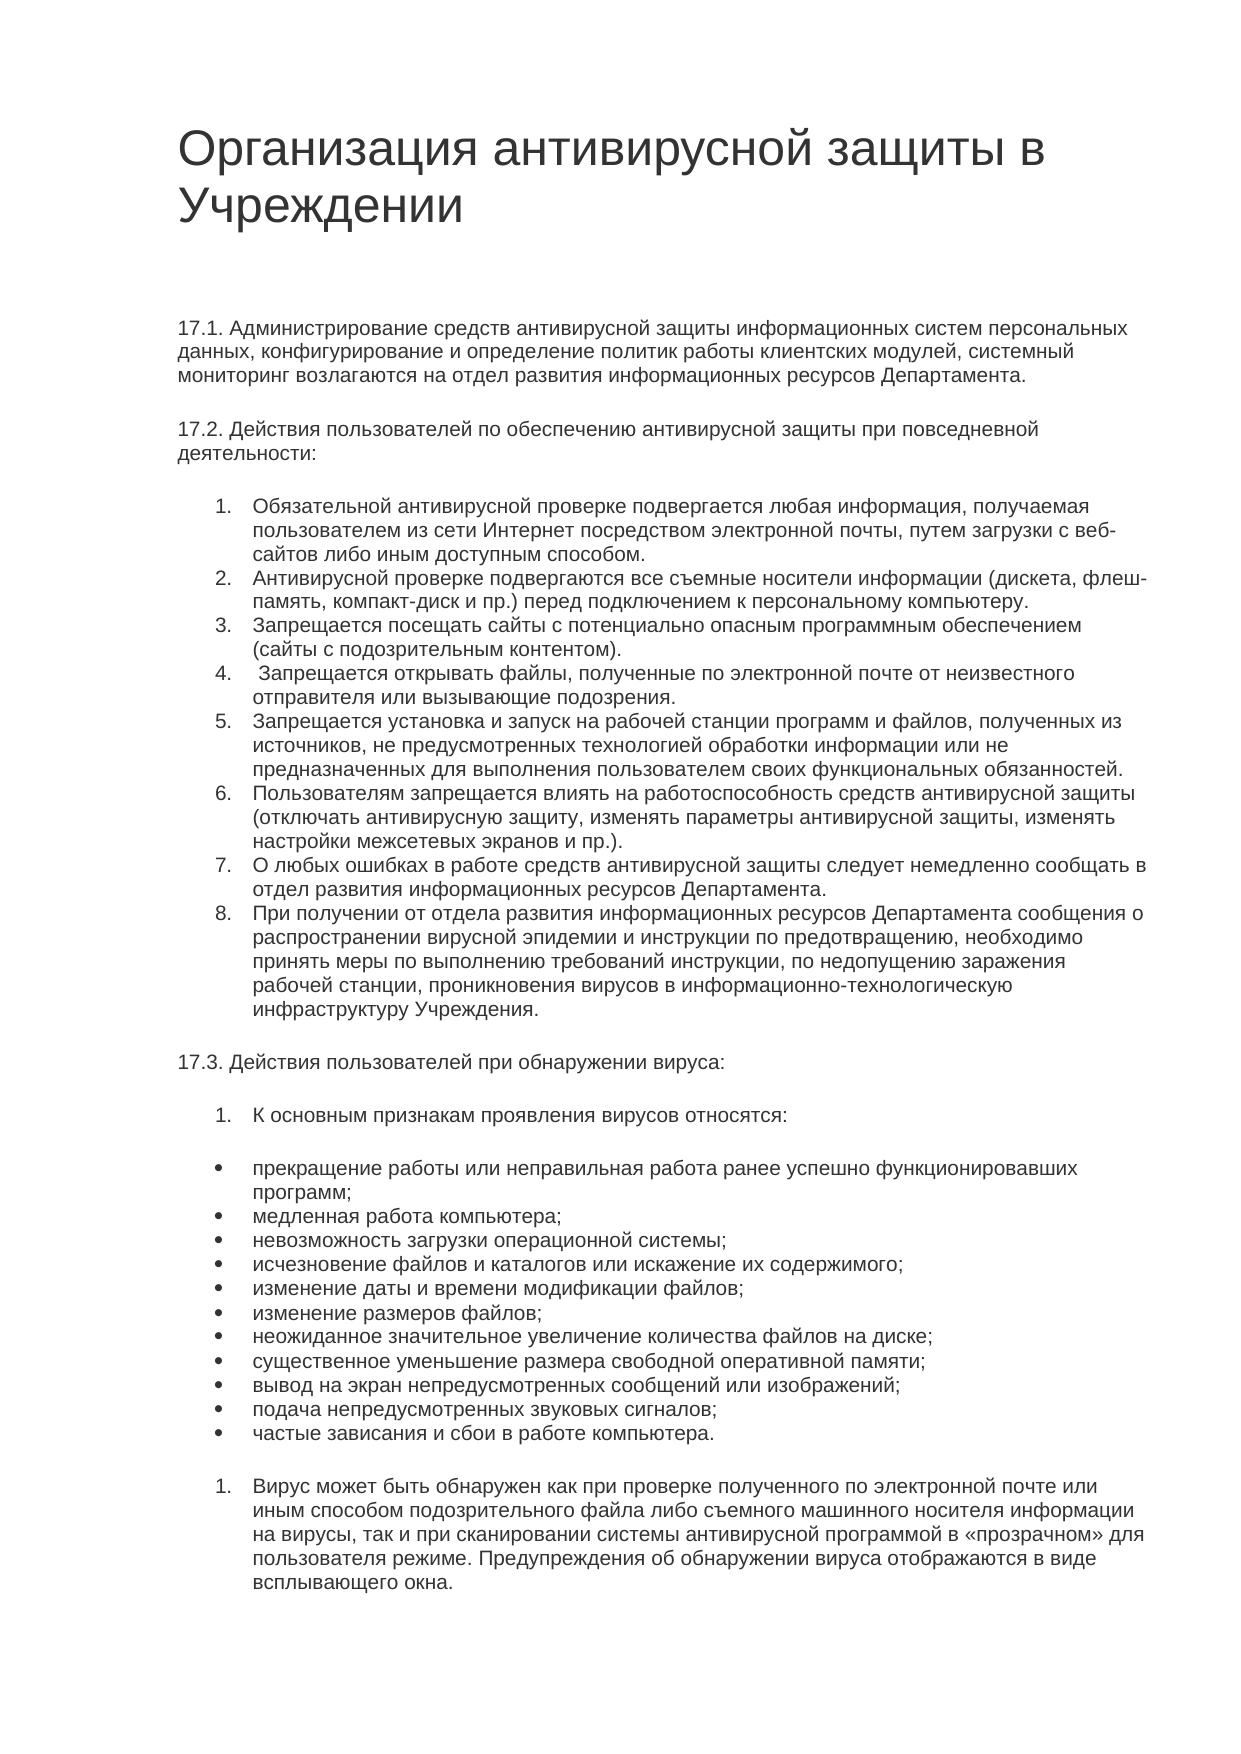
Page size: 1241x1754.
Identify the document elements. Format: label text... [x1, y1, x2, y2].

list О любых ошибках в работе средств антивирусной защиты следует немедленно сообщать в отдел развития информационных ресурсов Департамента. [215, 853, 1152, 901]
list При получении от отдела развития информационных ресурсов Департамента сообщения о распространении вирусной эпидемии и инструкции по предотвращению, необходимо принять меры по выполнению требований инструкции, по недопущению заражения рабочей станции, проникновения вирусов в информационно-технологическую инфраструктуру Учреждения. [215, 901, 1152, 1021]
text 17.1. Администрирование средств антивирусной защиты информационных систем персональных данных, конфигурирование и определение политик работы клиентских модулей, системный мониторинг возлагаются на отдел развития информационных ресурсов Департамента. [177, 315, 1152, 387]
list прекращение работы или неправильная работа ранее успешно функционировавших программ; [215, 1156, 1152, 1204]
list медленная работа компьютера; [215, 1204, 1152, 1228]
text 17.2. Действия пользователей по обеспечению антивирусной защиты при повседневной деятельности: [177, 416, 1152, 464]
list невозможность загрузки операционной системы; [215, 1228, 1152, 1252]
list Пользователям запрещается влиять на работоспособность средств антивирусной защиты (отключать антивирусную защиту, изменять параметры антивирусной защиты, изменять настройки межсетевых экранов и пр.). [215, 781, 1152, 853]
list Обязательной антивирусной проверке подвергается любая информация, получаемая пользователем из сети Интернет посредством электронной почты, путем загрузки с веб-сайтов либо иным доступным способом. [215, 493, 1152, 565]
list существенное уменьшение размера свободной оперативной памяти; [215, 1348, 1152, 1372]
list изменение размеров файлов; [215, 1300, 1152, 1324]
list Запрещается посещать сайты с потенциально опасным программным обеспечением (сайты с подозрительным контентом). [215, 613, 1152, 661]
list К основным признакам проявления вирусов относятся: [215, 1103, 1152, 1127]
list неожиданное значительное увеличение количества файлов на диске; [215, 1324, 1152, 1348]
text 17.3. Действия пользователей при обнаружении вируса: [177, 1050, 1152, 1074]
list Антивирусной проверке подвергаются все съемные носители информации (дискета, флеш-память, компакт-диск и пр.) перед подключением к персональному компьютеру. [215, 565, 1152, 613]
list изменение даты и времени модификации файлов; [215, 1276, 1152, 1300]
list вывод на экран непредусмотренных сообщений или изображений; [215, 1372, 1152, 1397]
list частые зависания и сбои в работе компьютера. [215, 1421, 1152, 1445]
list Запрещается установка и запуск на рабочей станции программ и файлов, полученных из источников, не предусмотренных технологией обработки информации или не предназначенных для выполнения пользователем своих функциональных обязанностей. [215, 709, 1152, 781]
list исчезновение файлов и каталогов или искажение их содержимого; [215, 1252, 1152, 1276]
list подача непредусмотренных звуковых сигналов; [215, 1397, 1152, 1421]
list Запрещается открывать файлы, полученные по электронной почте от неизвестного отправителя или вызывающие подозрения. [215, 661, 1152, 709]
list Вирус может быть обнаружен как при проверке полученного по электронной почте или иным способом подозрительного файла либо съемного машинного носителя информации на вирусы, так и при сканировании системы антивирусной программой в «прозрачном» для пользователя режиме. Предупреждения об обнаружении вируса отображаются в виде всплывающего окна. [215, 1474, 1152, 1594]
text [177, 118, 1152, 233]
